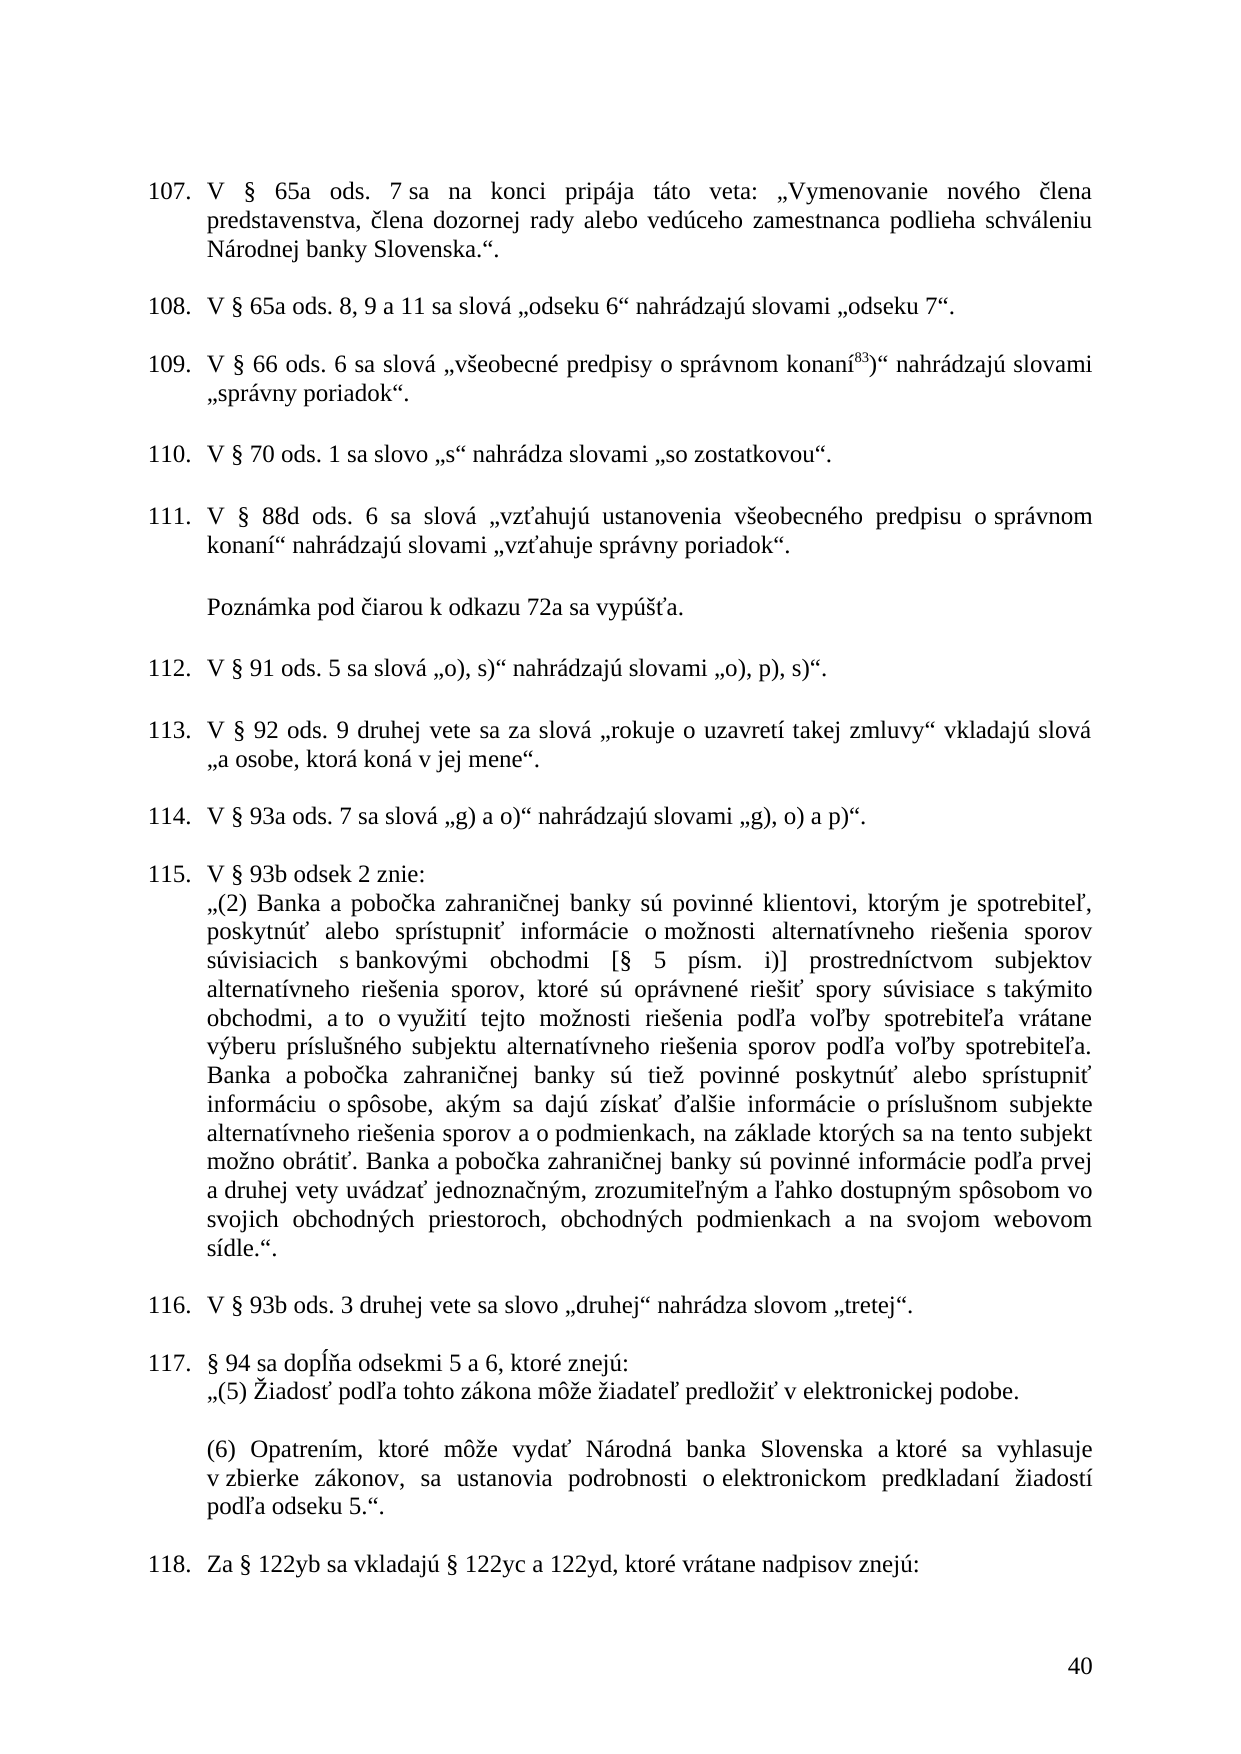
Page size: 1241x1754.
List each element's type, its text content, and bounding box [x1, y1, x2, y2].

list V § 65a ods. 8, 9 a 11 sa slová „odseku 6“ nahrádzajú slovami „odseku 7“. [148, 291, 1093, 320]
list „(2) Banka a pobočka zahraničnej banky sú povinné klientovi, ktorým je spotrebiteľ, poskytnúť alebo sprístupniť informácie o možnosti alternatívneho riešenia sporov súvisiacich s bankovými obchodmi [§ 5 písm. i)] prostredníctvom subjektov alternatívneho riešenia sporov, ktoré sú oprávnené riešiť spory súvisiace s takýmito obchodmi, a to o využití tejto možnosti riešenia podľa voľby spotrebiteľa vrátane výberu príslušného subjektu alternatívneho riešenia sporov podľa voľby spotrebiteľa. Banka a pobočka zahraničnej banky sú tiež povinné poskytnúť alebo sprístupniť informáciu o spôsobe, akým sa dajú získať ďalšie informácie o príslušnom subjekte alternatívneho riešenia sporov a o podmienkach, na základe ktorých sa na tento subjekt možno obrátiť. Banka a pobočka zahraničnej banky sú povinné informácie podľa prvej a druhej vety uvádzať jednoznačným, zrozumiteľným a ľahko dostupným spôsobom vo svojich obchodných priestoroch, obchodných podmienkach a na svojom webovom sídle.“. [207, 888, 1093, 1261]
list V § 92 ods. 9 druhej vete sa za slová „rokuje o uzavretí takej zmluvy“ vkladajú slová „a osobe, ktorá koná v jej mene“. [148, 715, 1093, 773]
list Poznámka pod čiarou k odkazu 72a sa vypúšťa. [207, 592, 1093, 620]
list V § 66 ods. 6 sa slová „všeobecné predpisy o správnom konaní83)“ nahrádzajú slovami „správny poriadok“. [148, 349, 1093, 406]
list (6) Opatrením, ktoré môže vydať Národná banka Slovenska a ktoré sa vyhlasuje v zbierke zákonov, sa ustanovia podrobnosti o elektronickom predkladaní žiadostí podľa odseku 5.“. [207, 1434, 1093, 1520]
list § 94 sa dopĺňa odsekmi 5 a 6, ktoré znejú: [148, 1348, 1093, 1376]
list V § 70 ods. 1 sa slovo „s“ nahrádza slovami „so zostatkovou“. [148, 439, 1093, 468]
list V § 93b odsek 2 znie: [148, 859, 1093, 888]
list V § 88d ods. 6 sa slová „vzťahujú ustanovenia všeobecného predpisu o správnom konaní“ nahrádzajú slovami „vzťahuje správny poriadok“. [148, 501, 1093, 559]
list V § 91 ods. 5 sa slová „o), s)“ nahrádzajú slovami „o), p), s)“. [148, 653, 1093, 682]
list V § 65a ods. 7 sa na konci pripája táto veta: „Vymenovanie nového člena predstavenstva, člena dozornej rady alebo vedúceho zamestnanca podlieha schváleniu Národnej banky Slovenska.“. [148, 176, 1093, 263]
list Za § 122yb sa vkladajú § 122yc a 122yd, ktoré vrátane nadpisov znejú: [148, 1549, 1093, 1578]
list „(5) Žiadosť podľa tohto zákona môže žiadateľ predložiť v elektronickej podobe. [207, 1376, 1093, 1405]
list V § 93a ods. 7 sa slová „g) a o)“ nahrádzajú slovami „g), o) a p)“. [148, 801, 1093, 830]
list V § 93b ods. 3 druhej vete sa slovo „druhej“ nahrádza slovom „tretej“. [148, 1290, 1093, 1319]
